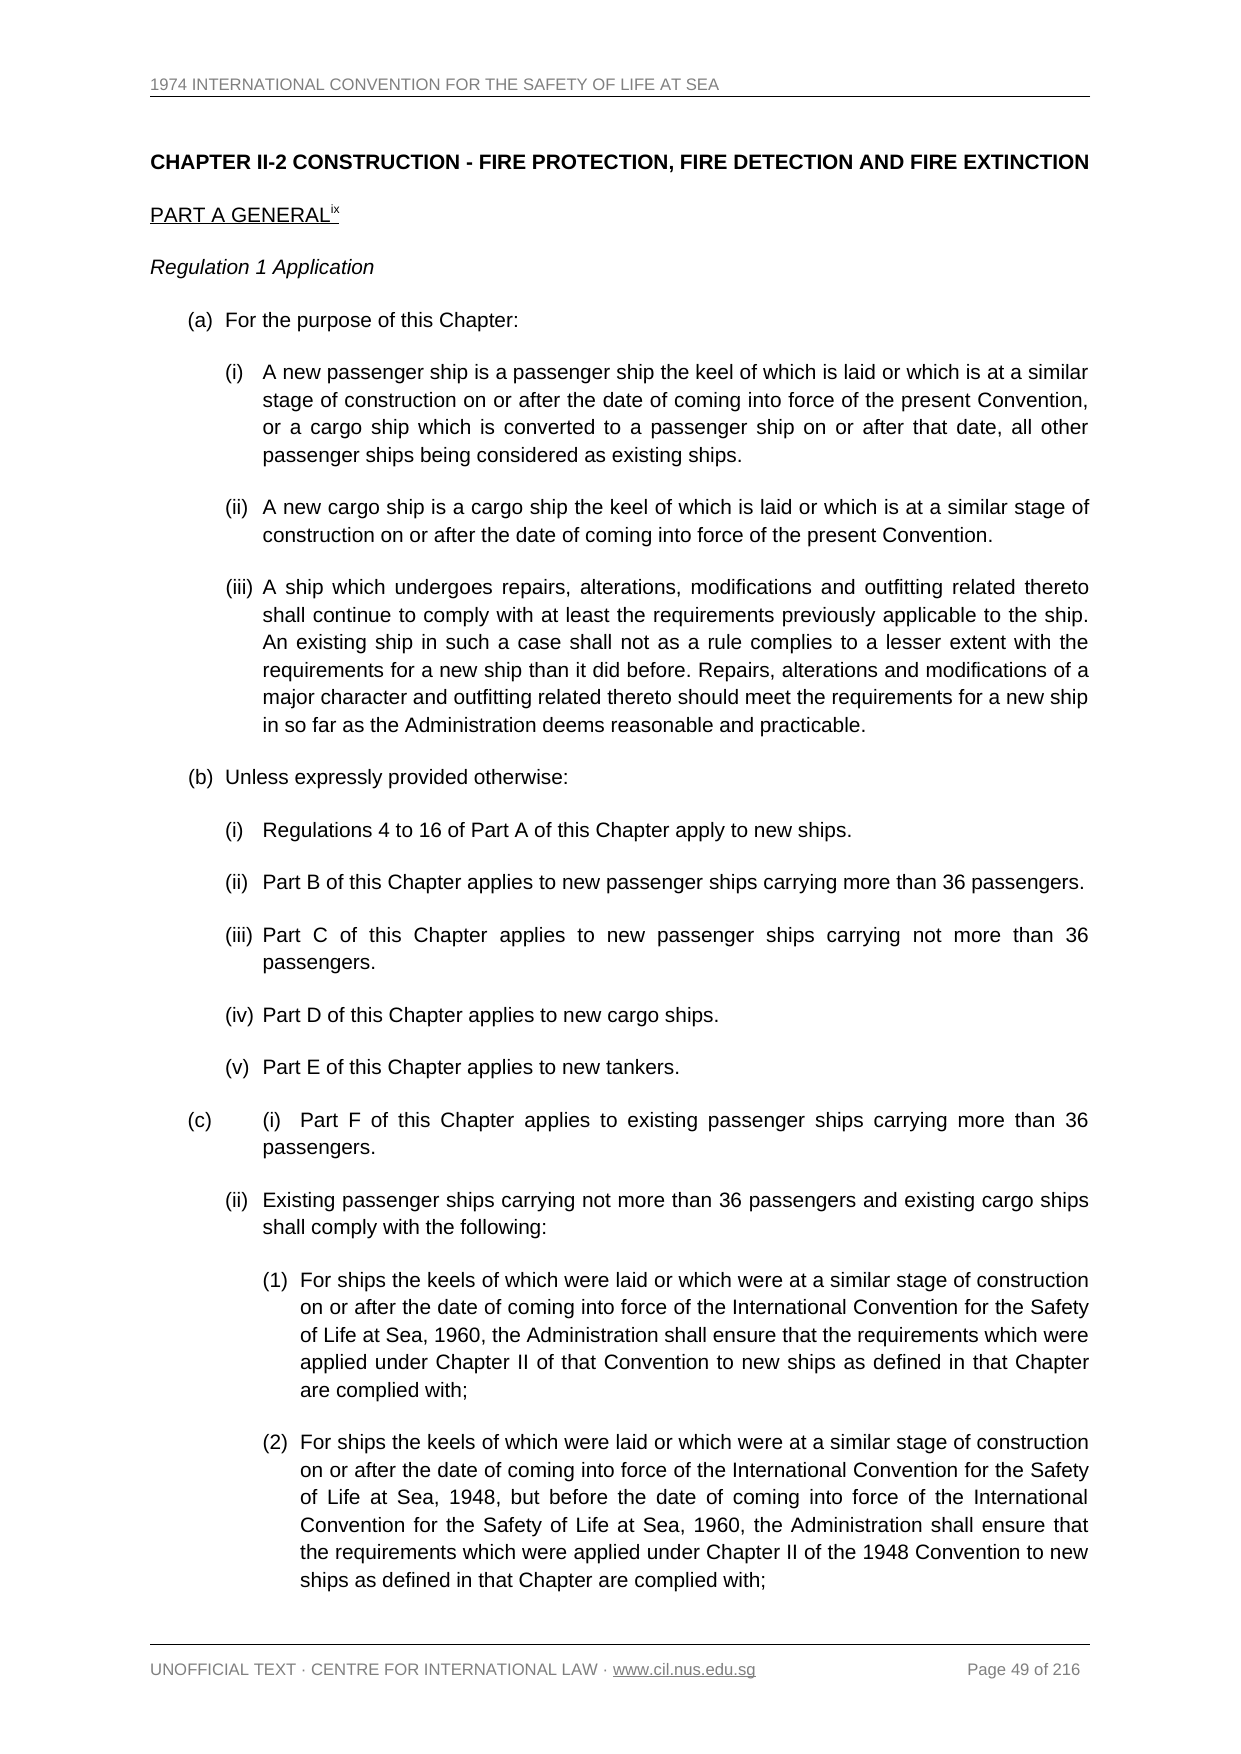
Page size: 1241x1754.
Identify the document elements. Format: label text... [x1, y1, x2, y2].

list Regulations 4 to 16 of Part A of this Chapter apply to new ships. [225, 817, 1090, 841]
list For the purpose of this Chapter: [187, 307, 1090, 331]
list Part C of this Chapter applies to new passenger ships carrying not more than 36 passengers. [225, 922, 1090, 974]
list Part B of this Chapter applies to new passenger ships carrying more than 36 passengers. [225, 870, 1090, 894]
list Existing passenger ships carrying not more than 36 passengers and existing cargo ships shall comply with the following: [225, 1187, 1090, 1239]
list Part E of this Chapter applies to new tankers. [225, 1055, 1090, 1079]
list For ships the keels of which were laid or which were at a similar stage of construction on or after the date of coming into force of the International Convention for the Safety of Life at Sea, 1960, the Administration shall ensure that the requirements which were applied under Chapter II of that Convention to new ships as defined in that Chapter are complied with; [262, 1267, 1090, 1401]
subtitle CHAPTER II-2 CONSTRUCTION - FIRE PROTECTION, FIRE DETECTION AND FIRE EXTINCTION [150, 150, 1090, 174]
list A new passenger ship is a passenger ship the keel of which is laid or which is at a similar stage of construction on or after the date of coming into force of the present Convention, or a cargo ship which is converted to a passenger ship on or after that date, all other passenger ships being considered as existing ships. [225, 360, 1090, 466]
list A new cargo ship is a cargo ship the keel of which is laid or which is at a similar stage of construction on or after the date of coming into force of the present Convention. [225, 495, 1090, 546]
list Unless expressly provided otherwise: [188, 765, 1090, 789]
list For ships the keels of which were laid or which were at a similar stage of construction on or after the date of coming into force of the International Convention for the Safety of Life at Sea, 1948, but before the date of coming into force of the International Convention for the Safety of Life at Sea, 1960, the Administration shall ensure that the requirements which were applied under Chapter II of the 1948 Convention to new ships as defined in that Chapter are complied with; [262, 1430, 1090, 1591]
list A ship which undergoes repairs, alterations, modifications and outfitting related thereto shall continue to comply with at least the requirements previously applicable to the ship. An existing ship in such a case shall not as a rule complies to a lesser extent with the requirements for a new ship than it did before. Repairs, alterations and modifications of a major character and outfitting related thereto should meet the requirements for a new ship in so far as the Administration deems reasonable and practicable. [225, 575, 1090, 736]
text Regulation 1 Application [150, 255, 1090, 279]
list (i) Part F of this Chapter applies to existing passenger ships carrying more than 36 passengers. [187, 1107, 1090, 1159]
list Part D of this Chapter applies to new cargo ships. [225, 1002, 1090, 1026]
subtitle PART A GENERAL [150, 202, 1090, 226]
